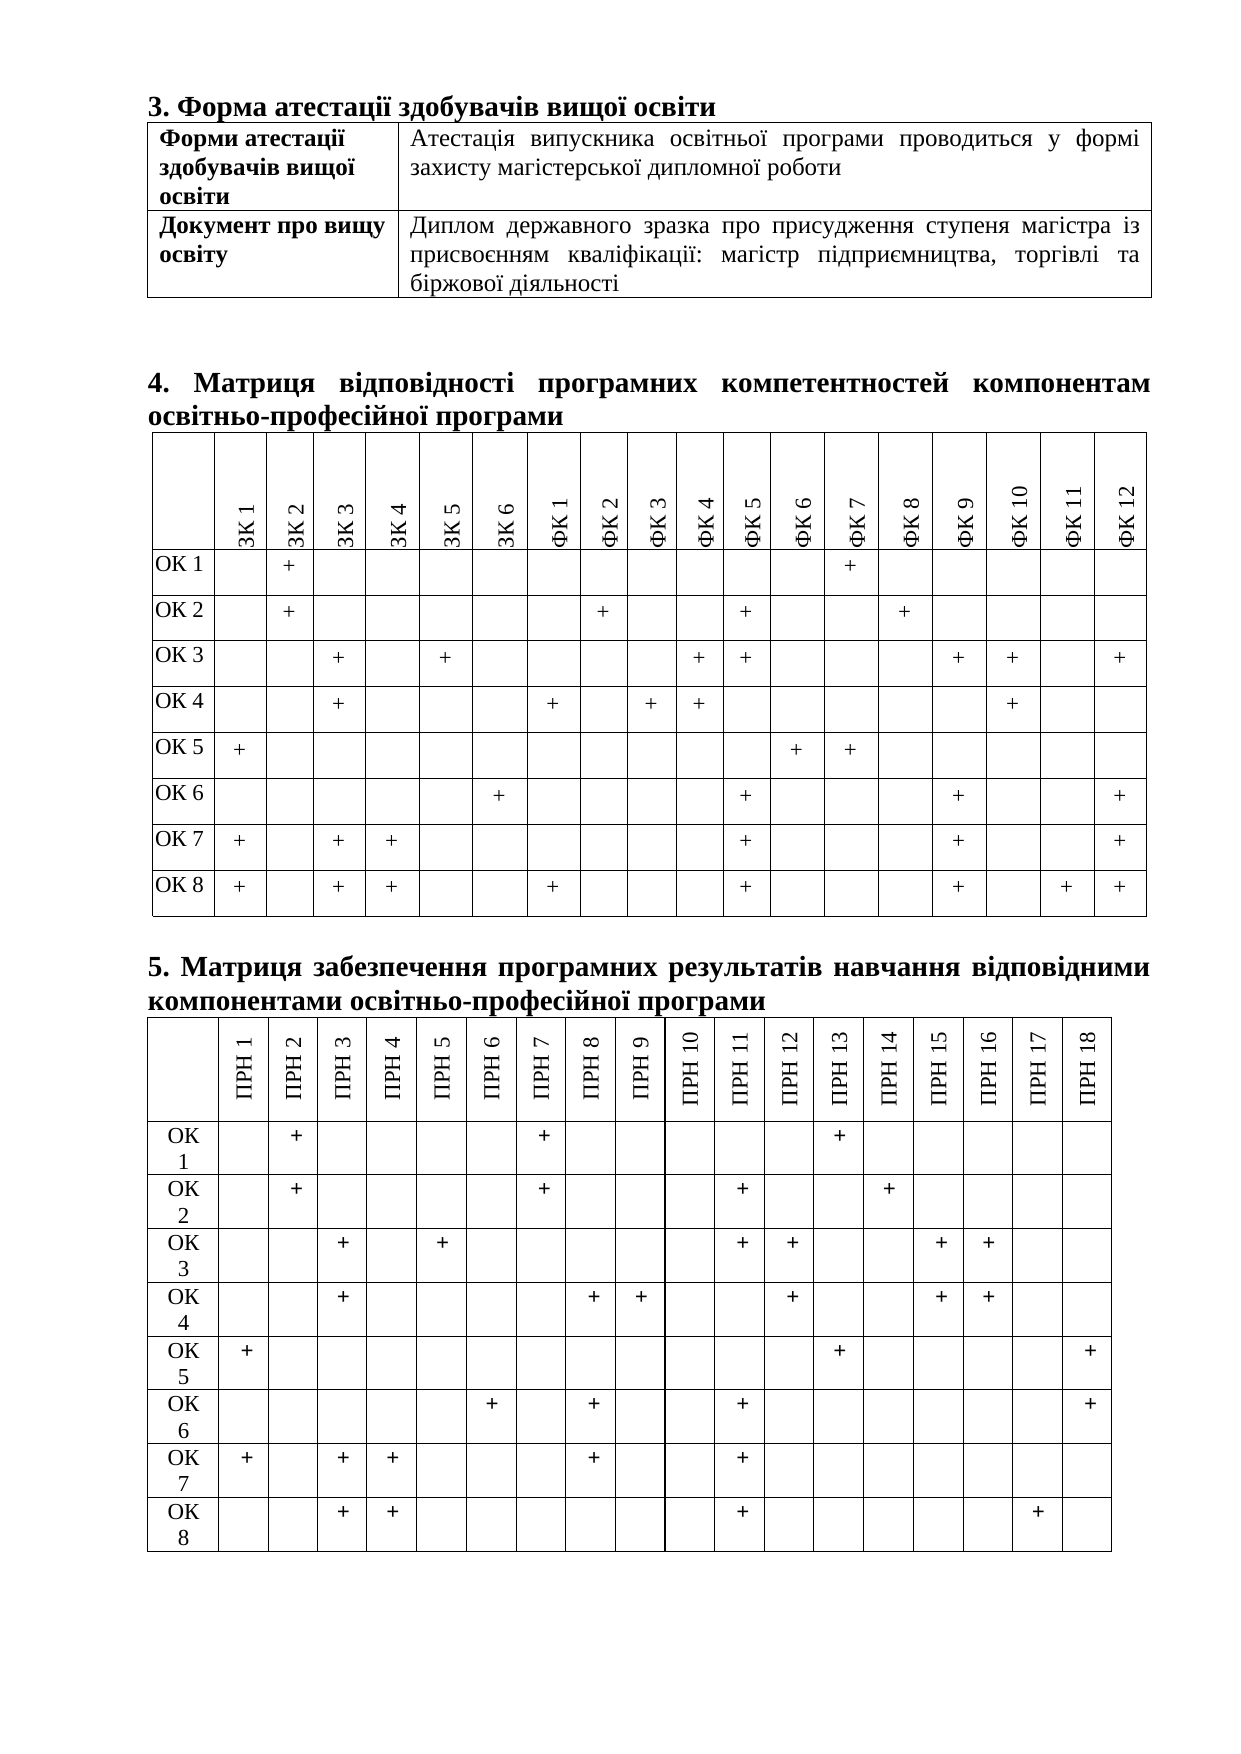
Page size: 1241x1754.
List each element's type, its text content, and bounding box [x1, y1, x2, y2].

table_header [153, 433, 214, 548]
table_cell [1041, 596, 1094, 640]
table_cell [528, 825, 580, 870]
table_cell [964, 1444, 1012, 1497]
table_cell [215, 596, 266, 640]
table_cell [864, 1444, 913, 1497]
table_cell [420, 825, 472, 870]
table_cell [528, 596, 580, 640]
text 3. Форма атестації здобувачів вищої освіти [148, 89, 1152, 122]
table_header ЗК 1 [215, 433, 266, 548]
table_cell [366, 550, 419, 594]
table_cell + [825, 733, 878, 778]
table_cell [724, 687, 770, 732]
table_cell + [933, 825, 986, 870]
table_cell ОК 6 [148, 1390, 218, 1443]
table_cell + [933, 641, 986, 686]
table_cell [677, 825, 723, 870]
table_cell + [219, 1444, 268, 1497]
table_cell [628, 641, 676, 686]
table_header ФК 8 [879, 433, 932, 548]
table_cell ОК 2 [153, 596, 214, 640]
table_cell + [1013, 1498, 1062, 1551]
table_cell [420, 871, 472, 916]
table_cell [666, 1175, 714, 1228]
table_cell [814, 1390, 863, 1443]
table_cell [715, 1283, 764, 1336]
table_cell [517, 1498, 565, 1551]
table_cell + [1063, 1337, 1111, 1389]
table_cell [219, 1498, 268, 1551]
table_cell [215, 550, 266, 594]
table_cell [987, 825, 1040, 870]
table_cell [528, 641, 580, 686]
table_cell [724, 550, 770, 594]
table_cell [628, 596, 676, 640]
table_cell [417, 1498, 466, 1551]
table_cell [864, 1229, 913, 1282]
table_cell + [219, 1337, 268, 1389]
table_header [148, 1018, 218, 1121]
table_cell [765, 1122, 813, 1174]
table_cell [1013, 1337, 1062, 1389]
table_cell + [724, 779, 770, 824]
table_cell [616, 1122, 664, 1174]
table_cell [715, 1337, 764, 1389]
table_cell [417, 1122, 466, 1174]
table_cell + [616, 1283, 664, 1336]
table_cell [581, 641, 627, 686]
table_cell [267, 779, 313, 824]
table_cell [366, 687, 419, 732]
table_cell [467, 1283, 516, 1336]
table_cell [914, 1175, 963, 1228]
table_cell + [215, 871, 266, 916]
table_cell ОК 1 [153, 550, 214, 594]
table_cell [666, 1444, 714, 1497]
table_cell [914, 1498, 963, 1551]
table_cell [616, 1175, 664, 1228]
table_cell [1063, 1498, 1111, 1551]
table_cell ОК 3 [148, 1229, 218, 1282]
table_cell [1013, 1390, 1062, 1443]
table_cell [367, 1122, 416, 1174]
table_header ЗК 2 [267, 433, 313, 548]
table_cell [517, 1337, 565, 1389]
table_cell [517, 1444, 565, 1497]
table_cell [528, 550, 580, 594]
table_cell [420, 779, 472, 824]
table_cell [987, 779, 1040, 824]
table_cell [825, 596, 878, 640]
table_cell + [814, 1122, 863, 1174]
table_cell + [964, 1229, 1012, 1282]
table_cell [367, 1390, 416, 1443]
table_header ПРН 5 [417, 1018, 466, 1121]
table_cell [367, 1337, 416, 1389]
table_cell + [366, 871, 419, 916]
table_cell + [267, 596, 313, 640]
table_cell [771, 779, 824, 824]
table_header ФК 10 [987, 433, 1040, 548]
table_cell [1095, 596, 1146, 640]
table_cell [987, 550, 1040, 594]
table_cell [677, 779, 723, 824]
table_cell + [318, 1283, 366, 1336]
table_cell [581, 871, 627, 916]
table_header ПРН 9 [616, 1018, 664, 1121]
table_cell + [215, 825, 266, 870]
table_cell [616, 1337, 664, 1389]
table_cell [1095, 687, 1146, 732]
table_cell [771, 550, 824, 594]
table_cell [219, 1229, 268, 1282]
table_cell + [715, 1498, 764, 1551]
table_cell [1095, 550, 1146, 594]
table_header ПРН 10 [666, 1018, 714, 1121]
table_cell + [724, 641, 770, 686]
table_cell [420, 733, 472, 778]
table_cell [771, 871, 824, 916]
table_cell [267, 871, 313, 916]
table_cell [765, 1390, 813, 1443]
table_cell [765, 1337, 813, 1389]
table_cell [628, 550, 676, 594]
table_header ФК 11 [1041, 433, 1094, 548]
table_header ПРН 15 [914, 1018, 963, 1121]
table_cell [825, 779, 878, 824]
table_cell [318, 1337, 366, 1389]
table_cell [825, 641, 878, 686]
table_cell + [914, 1283, 963, 1336]
table_cell ОК 3 [153, 641, 214, 686]
table_cell [825, 871, 878, 916]
table_cell + [864, 1175, 913, 1228]
table_cell [914, 1337, 963, 1389]
table_cell [1013, 1283, 1062, 1336]
table_cell + [715, 1175, 764, 1228]
table_cell + [677, 687, 723, 732]
table_cell [219, 1390, 268, 1443]
table_cell [677, 596, 723, 640]
table_cell [219, 1283, 268, 1336]
table_cell [269, 1498, 317, 1551]
table_cell + [814, 1337, 863, 1389]
table_cell + [420, 641, 472, 686]
table_cell [771, 596, 824, 640]
table_cell [581, 825, 627, 870]
table_cell [864, 1337, 913, 1389]
table_cell [473, 687, 527, 732]
table_cell ОК 5 [148, 1337, 218, 1389]
table_cell [566, 1337, 615, 1389]
table_cell [879, 871, 932, 916]
table_cell ОК 1 [148, 1122, 218, 1174]
table_cell [219, 1175, 268, 1228]
table_cell [314, 596, 365, 640]
table_cell ОК 8 [153, 871, 214, 916]
table_cell [417, 1444, 466, 1497]
table_cell [473, 641, 527, 686]
table_cell [581, 779, 627, 824]
table_cell [467, 1444, 516, 1497]
table_cell [771, 687, 824, 732]
table_cell [616, 1229, 664, 1282]
table_cell [581, 687, 627, 732]
table_cell [1041, 550, 1094, 594]
table_cell + [215, 733, 266, 778]
table_cell + [417, 1229, 466, 1282]
table_cell [318, 1122, 366, 1174]
table_cell [814, 1229, 863, 1282]
table_cell + [517, 1175, 565, 1228]
table_cell [566, 1229, 615, 1282]
table_header ПРН 4 [367, 1018, 416, 1121]
table_cell [517, 1229, 565, 1282]
table_cell [814, 1175, 863, 1228]
table_header ПРН 13 [814, 1018, 863, 1121]
table_cell [964, 1175, 1012, 1228]
table_cell + [677, 641, 723, 686]
table_header ФК 6 [771, 433, 824, 548]
table_cell + [269, 1175, 317, 1228]
table_cell ОК 6 [153, 779, 214, 824]
table_cell ОК 7 [148, 1444, 218, 1497]
table_cell [420, 687, 472, 732]
table_cell + [367, 1444, 416, 1497]
table_cell [366, 733, 419, 778]
table_cell [666, 1337, 714, 1389]
table_cell [267, 733, 313, 778]
table_cell [987, 596, 1040, 640]
table_cell + [765, 1283, 813, 1336]
table_cell [517, 1283, 565, 1336]
table_cell [933, 596, 986, 640]
table_cell [771, 641, 824, 686]
table_cell [628, 825, 676, 870]
table_cell + [765, 1229, 813, 1282]
table_cell + [1063, 1390, 1111, 1443]
table_cell [1041, 825, 1094, 870]
table_header Атестація випускника освітньої програми проводиться у формі захисту магістерської дипломної роботи [399, 123, 1151, 209]
table_cell ОК 7 [153, 825, 214, 870]
table_cell + [318, 1229, 366, 1282]
table_cell [666, 1498, 714, 1551]
table_cell [1041, 641, 1094, 686]
table_cell [879, 825, 932, 870]
table_cell [677, 550, 723, 594]
table_cell [318, 1390, 366, 1443]
table_cell + [528, 687, 580, 732]
table_header ФК 12 [1095, 433, 1146, 548]
table_cell [879, 550, 932, 594]
table_cell + [1095, 641, 1146, 686]
table_cell [367, 1175, 416, 1228]
table_cell [473, 596, 527, 640]
table_header ФК 9 [933, 433, 986, 548]
table_cell [269, 1229, 317, 1282]
table_cell + [724, 871, 770, 916]
table_cell [566, 1122, 615, 1174]
table_cell [1095, 733, 1146, 778]
table_cell [914, 1444, 963, 1497]
table_cell [467, 1337, 516, 1389]
table_cell [825, 687, 878, 732]
table_cell [879, 733, 932, 778]
table_cell [467, 1229, 516, 1282]
table_cell [1041, 687, 1094, 732]
table_cell + [879, 596, 932, 640]
table_header ЗК 6 [473, 433, 527, 548]
table_cell [914, 1390, 963, 1443]
table_cell [420, 550, 472, 594]
table_header ПРН 3 [318, 1018, 366, 1121]
table_cell + [517, 1122, 565, 1174]
table_header ПРН 12 [765, 1018, 813, 1121]
table_cell [1063, 1175, 1111, 1228]
table_cell [864, 1390, 913, 1443]
table_cell [417, 1337, 466, 1389]
table_cell [367, 1283, 416, 1336]
table_cell + [269, 1122, 317, 1174]
table_cell [765, 1498, 813, 1551]
table_cell [267, 641, 313, 686]
table_cell + [914, 1229, 963, 1282]
table_cell [715, 1122, 764, 1174]
table_header Форми атестації здобувачів вищої освіти [148, 123, 398, 209]
table_cell [1041, 733, 1094, 778]
table_cell [1063, 1229, 1111, 1282]
table_header ПРН 2 [269, 1018, 317, 1121]
table_cell [964, 1122, 1012, 1174]
table_header ПРН 14 [864, 1018, 913, 1121]
table_cell [314, 733, 365, 778]
table_cell ОК 5 [153, 733, 214, 778]
table_cell + [628, 687, 676, 732]
table_cell [879, 779, 932, 824]
table_cell [318, 1175, 366, 1228]
table_cell + [528, 871, 580, 916]
table_cell [215, 687, 266, 732]
table_cell [964, 1337, 1012, 1389]
table_cell + [715, 1444, 764, 1497]
table_header ФК 4 [677, 433, 723, 548]
table_cell [814, 1444, 863, 1497]
table_cell + [715, 1390, 764, 1443]
table_cell [314, 550, 365, 594]
table_cell [473, 871, 527, 916]
table_cell + [724, 596, 770, 640]
table_cell + [933, 779, 986, 824]
text 4. Матриця відповідності програмних компетентностей компонентам освітньо-професійної програми [148, 365, 1152, 432]
table_cell + [566, 1283, 615, 1336]
table_cell [528, 779, 580, 824]
table_cell + [987, 641, 1040, 686]
table_header ПРН 8 [566, 1018, 615, 1121]
table_cell + [581, 596, 627, 640]
table_header ФК 5 [724, 433, 770, 548]
table_cell [864, 1498, 913, 1551]
table_cell [616, 1444, 664, 1497]
table_cell [215, 641, 266, 686]
table_cell + [1041, 871, 1094, 916]
table_cell [467, 1498, 516, 1551]
table_cell [314, 779, 365, 824]
table_cell [467, 1122, 516, 1174]
table_cell [1013, 1122, 1062, 1174]
table_cell + [987, 687, 1040, 732]
table_cell + [318, 1444, 366, 1497]
table_cell + [473, 779, 527, 824]
table_cell + [314, 641, 365, 686]
table_cell [473, 733, 527, 778]
table_cell + [1095, 825, 1146, 870]
table_cell [987, 733, 1040, 778]
table_cell [628, 779, 676, 824]
table_cell [814, 1283, 863, 1336]
table_cell [666, 1283, 714, 1336]
table_cell + [314, 825, 365, 870]
table_cell [879, 687, 932, 732]
table_cell + [1095, 779, 1146, 824]
table_cell [1063, 1283, 1111, 1336]
table_cell [964, 1390, 1012, 1443]
table_cell [933, 687, 986, 732]
table_cell [1013, 1444, 1062, 1497]
table_cell + [367, 1498, 416, 1551]
table_cell [1063, 1444, 1111, 1497]
table_header ПРН 1 [219, 1018, 268, 1121]
table_cell [417, 1175, 466, 1228]
table_cell [566, 1175, 615, 1228]
table_cell [566, 1498, 615, 1551]
table_header ФК 2 [581, 433, 627, 548]
table_cell [864, 1122, 913, 1174]
table_header ФК 7 [825, 433, 878, 548]
table_cell ОК 8 [148, 1498, 218, 1551]
table_cell + [566, 1390, 615, 1443]
table_cell [269, 1444, 317, 1497]
table_header ПРН 11 [715, 1018, 764, 1121]
table_cell [1013, 1229, 1062, 1282]
table_cell [269, 1337, 317, 1389]
table_cell [765, 1444, 813, 1497]
table_cell [666, 1390, 714, 1443]
table_cell + [314, 687, 365, 732]
table_cell [420, 596, 472, 640]
table_cell [814, 1498, 863, 1551]
table_cell Диплом державного зразка про присудження ступеня магістра із присвоєнням кваліфікації: магістр підприємництва, торгівлі та біржової діяльності [399, 211, 1151, 297]
table_cell + [933, 871, 986, 916]
table_cell + [964, 1283, 1012, 1336]
table_cell [628, 871, 676, 916]
table_cell [628, 733, 676, 778]
table_cell + [314, 871, 365, 916]
table_cell [269, 1390, 317, 1443]
table_cell Документ про вищу освіту [148, 211, 398, 297]
table_cell [616, 1498, 664, 1551]
table_cell [987, 871, 1040, 916]
table_cell [366, 596, 419, 640]
table_cell [473, 550, 527, 594]
table_cell [219, 1122, 268, 1174]
table_cell [215, 779, 266, 824]
table_header ФК 3 [628, 433, 676, 548]
table_cell [367, 1229, 416, 1282]
table_cell [467, 1175, 516, 1228]
table_header ПРН 18 [1063, 1018, 1111, 1121]
table_cell [1063, 1122, 1111, 1174]
table_cell + [366, 825, 419, 870]
table_header ЗК 5 [420, 433, 472, 548]
table_header ПРН 6 [467, 1018, 516, 1121]
table_cell [616, 1390, 664, 1443]
table_cell [964, 1498, 1012, 1551]
table_cell [581, 550, 627, 594]
table_cell [933, 550, 986, 594]
table_cell + [724, 825, 770, 870]
table_cell [864, 1283, 913, 1336]
table_cell [666, 1229, 714, 1282]
table_header ПРН 16 [964, 1018, 1012, 1121]
table_cell + [467, 1390, 516, 1443]
table_cell [879, 641, 932, 686]
table_cell [724, 733, 770, 778]
table_cell [666, 1122, 714, 1174]
table_cell [677, 733, 723, 778]
table_cell [267, 825, 313, 870]
table_cell [417, 1283, 466, 1336]
table_cell ОК 2 [148, 1175, 218, 1228]
table_header ПРН 7 [517, 1018, 565, 1121]
table_cell + [566, 1444, 615, 1497]
table_cell [677, 871, 723, 916]
table_cell [366, 779, 419, 824]
table_cell [267, 687, 313, 732]
table_cell [933, 733, 986, 778]
table_cell + [1095, 871, 1146, 916]
table_cell [1041, 779, 1094, 824]
table_cell + [771, 733, 824, 778]
table_header ЗК 3 [314, 433, 365, 548]
table_cell [417, 1390, 466, 1443]
table_cell [581, 733, 627, 778]
table_cell [366, 641, 419, 686]
table_cell [771, 825, 824, 870]
table_cell [517, 1390, 565, 1443]
table_cell [765, 1175, 813, 1228]
table_cell + [267, 550, 313, 594]
table_cell [914, 1122, 963, 1174]
table_cell [473, 825, 527, 870]
table_cell [528, 733, 580, 778]
text 5. Матриця забезпечення програмних результатів навчання відповідними компонентами освітньо-професійної програми [148, 949, 1152, 1017]
table_cell + [825, 550, 878, 594]
table_cell ОК 4 [148, 1283, 218, 1336]
table_cell + [318, 1498, 366, 1551]
table_header ПРН 17 [1013, 1018, 1062, 1121]
table_header ФК 1 [528, 433, 580, 548]
table_cell + [715, 1229, 764, 1282]
table_header ЗК 4 [366, 433, 419, 548]
table_cell [1013, 1175, 1062, 1228]
table_cell ОК 4 [153, 687, 214, 732]
table_cell [269, 1283, 317, 1336]
table_cell [825, 825, 878, 870]
